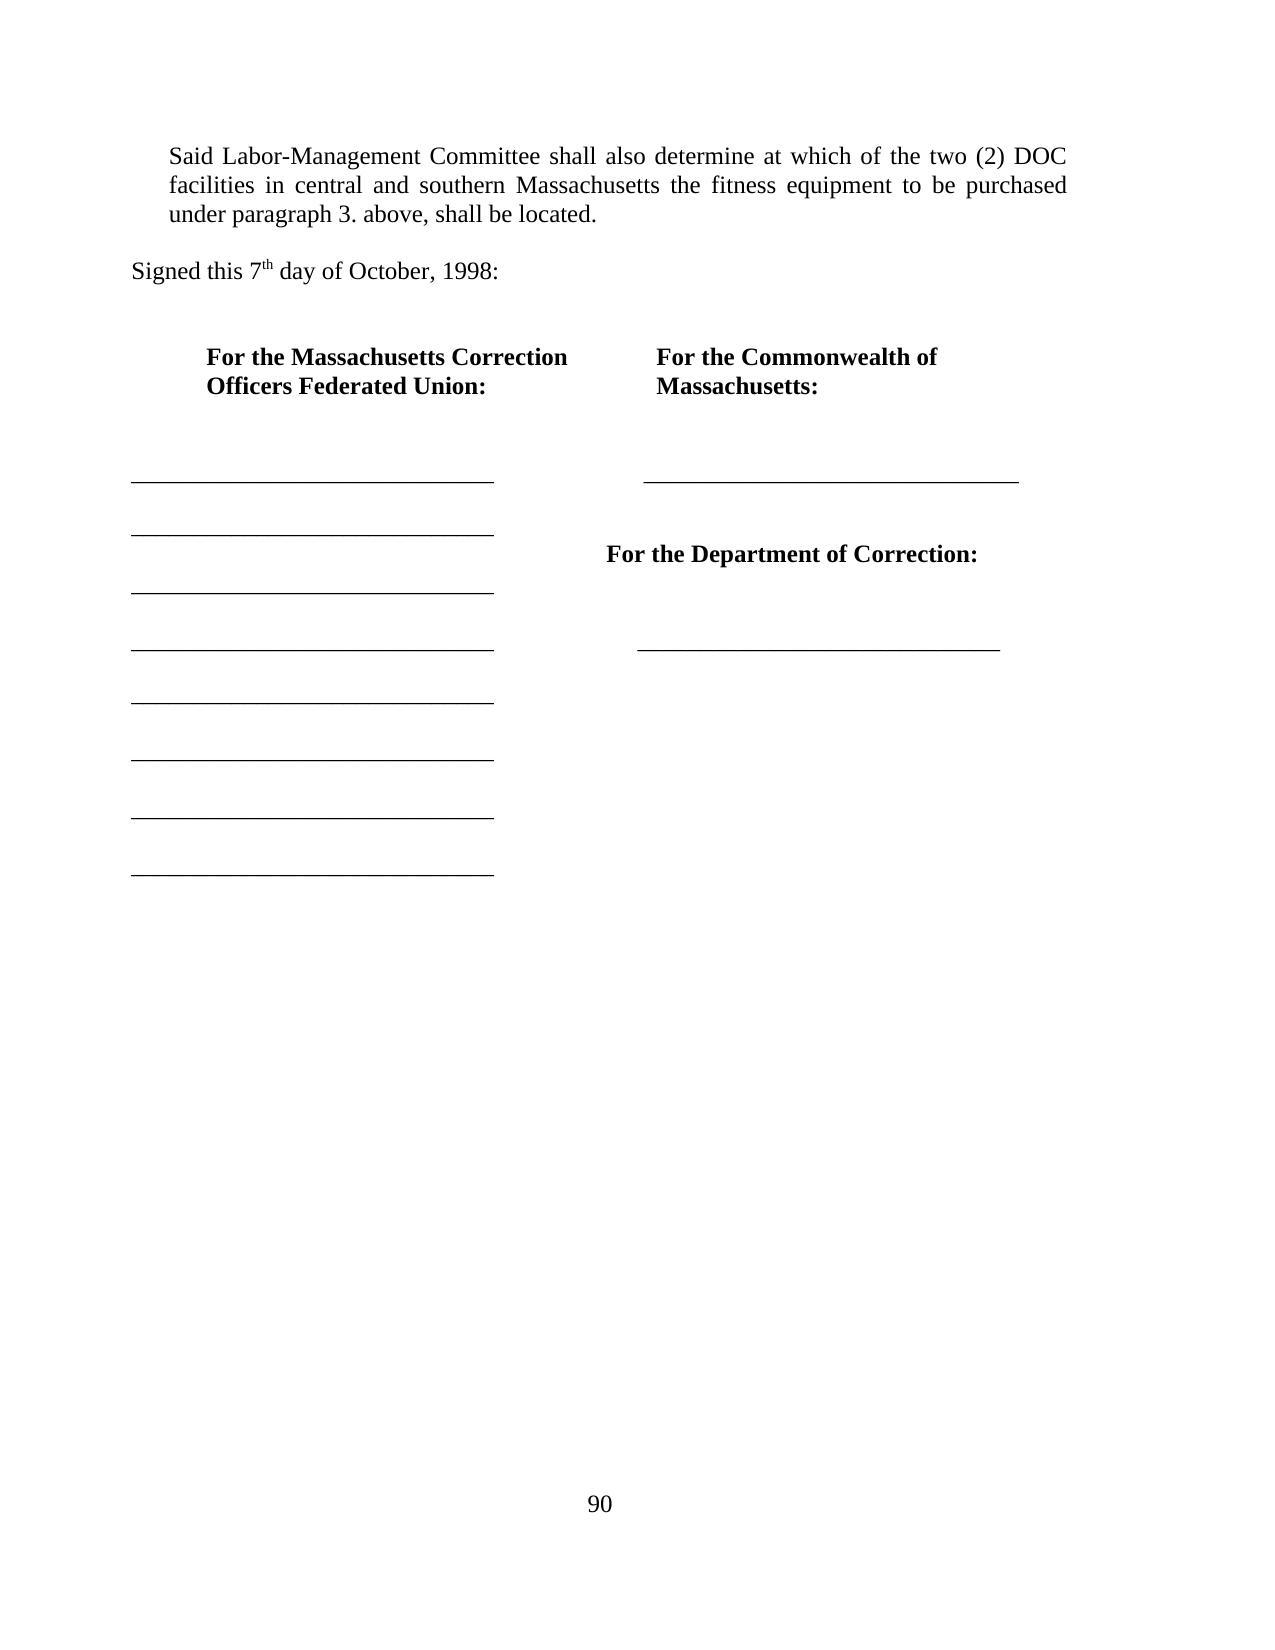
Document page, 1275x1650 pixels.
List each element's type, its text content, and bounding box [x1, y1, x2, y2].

text _____________________________ [131, 851, 1069, 879]
text Said Labor-Management Committee shall also determine at which of the two (2) DOC facilities in central and southern Massachusetts the fitness equipment to be purchased under paragraph 3. above, shall be located. [169, 141, 1069, 227]
text _____________________________ [637, 625, 1069, 654]
text For the Massachusetts Correction For the Commonwealth of [131, 342, 1069, 371]
text _____________________________ [131, 625, 562, 654]
text Signed this 7th day of October, 1998: [131, 256, 1069, 285]
text ______________________________ [637, 457, 1069, 486]
text _____________________________ [131, 568, 1069, 597]
text _____________________________ [131, 678, 1069, 707]
text _____________________________ [131, 510, 1069, 539]
text _____________________________ [131, 457, 562, 486]
text _____________________________ [131, 793, 1069, 822]
text Officers Federated Union: Massachusetts: [131, 371, 1069, 400]
text For the Department of Correction: [131, 539, 1069, 568]
text _____________________________ [131, 736, 1069, 764]
